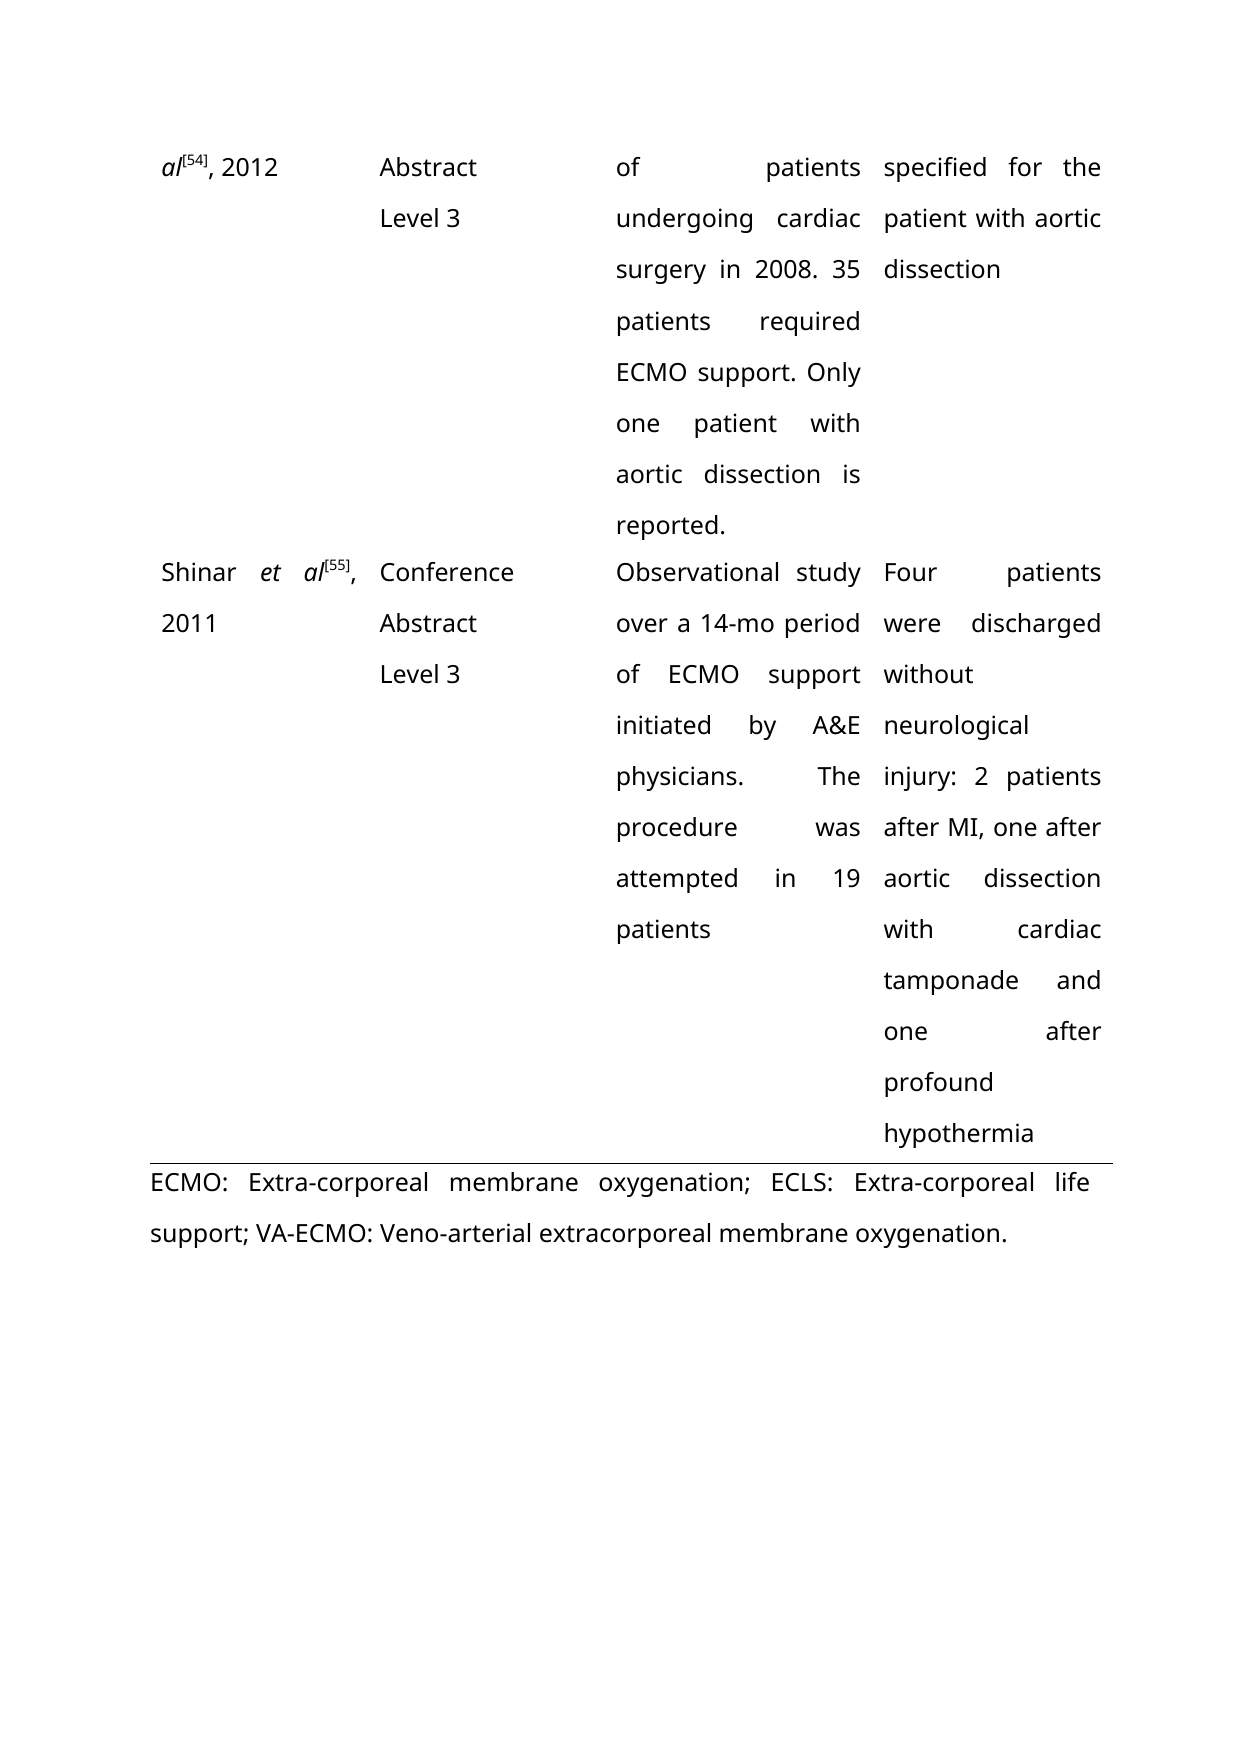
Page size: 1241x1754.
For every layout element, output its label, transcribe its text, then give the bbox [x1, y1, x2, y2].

text ECMO: Extra-corporeal membrane oxygenation; ECLS: Extra-corporeal life support; VA-ECMO: Veno-arterial extracorporeal membrane oxygenation. [150, 1164, 1090, 1249]
table_cell Observational study over a 14-mo period of ECMO support initiated by A&E physicians. The procedure was attempted in 19 patients [604, 555, 872, 1163]
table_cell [150, 150, 368, 554]
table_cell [368, 150, 604, 554]
table_cell Four patients were discharged without neurological injury: 2 patients after MI, one after aortic dissection with cardiac tamponade and one after profound hypothermia [872, 555, 1113, 1163]
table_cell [872, 150, 1113, 554]
table_cell Shinar et al[55], 2011 [150, 555, 368, 1163]
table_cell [604, 150, 872, 554]
table_cell Conference Abstract Level 3 [368, 555, 604, 1163]
